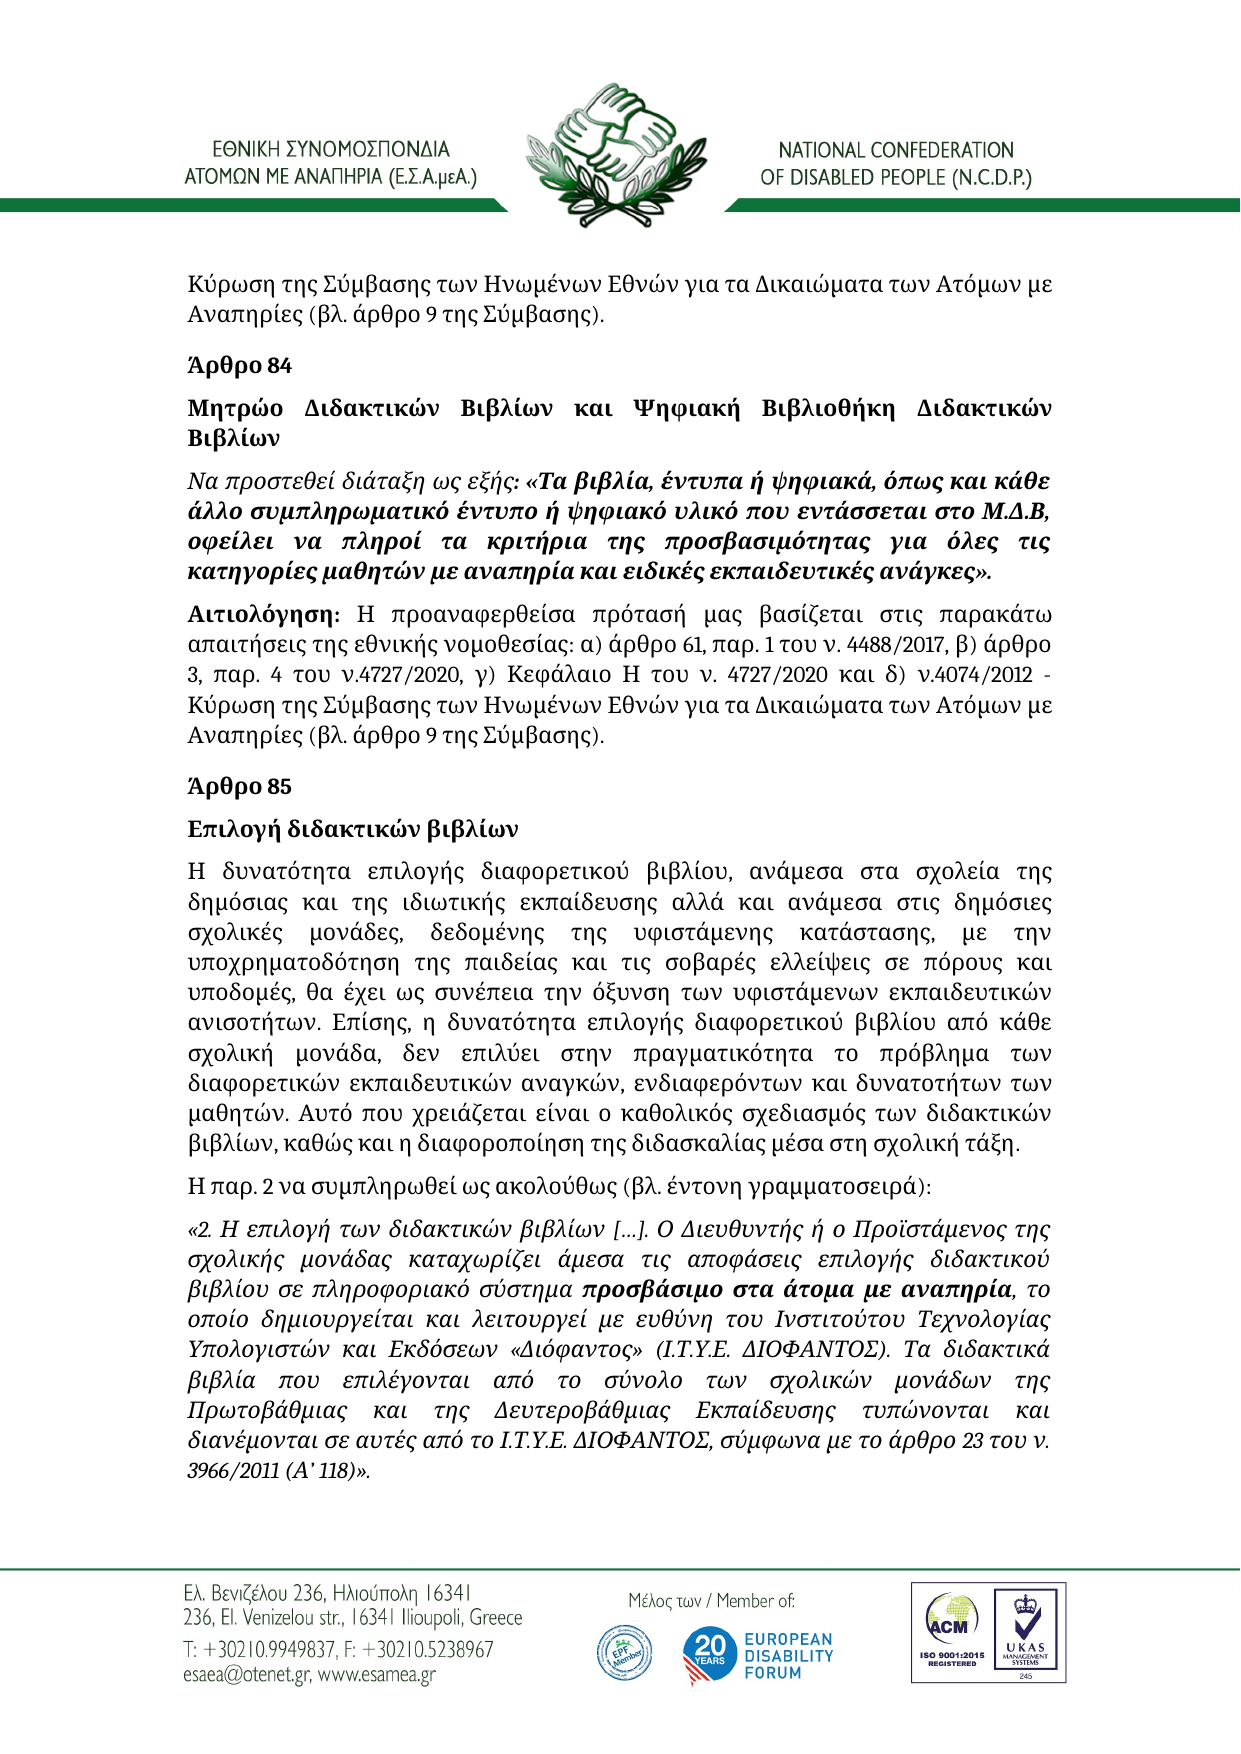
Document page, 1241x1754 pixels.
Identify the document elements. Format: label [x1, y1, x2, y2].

picture [0, 1555, 1240, 1737]
picture [0, 29, 1240, 266]
